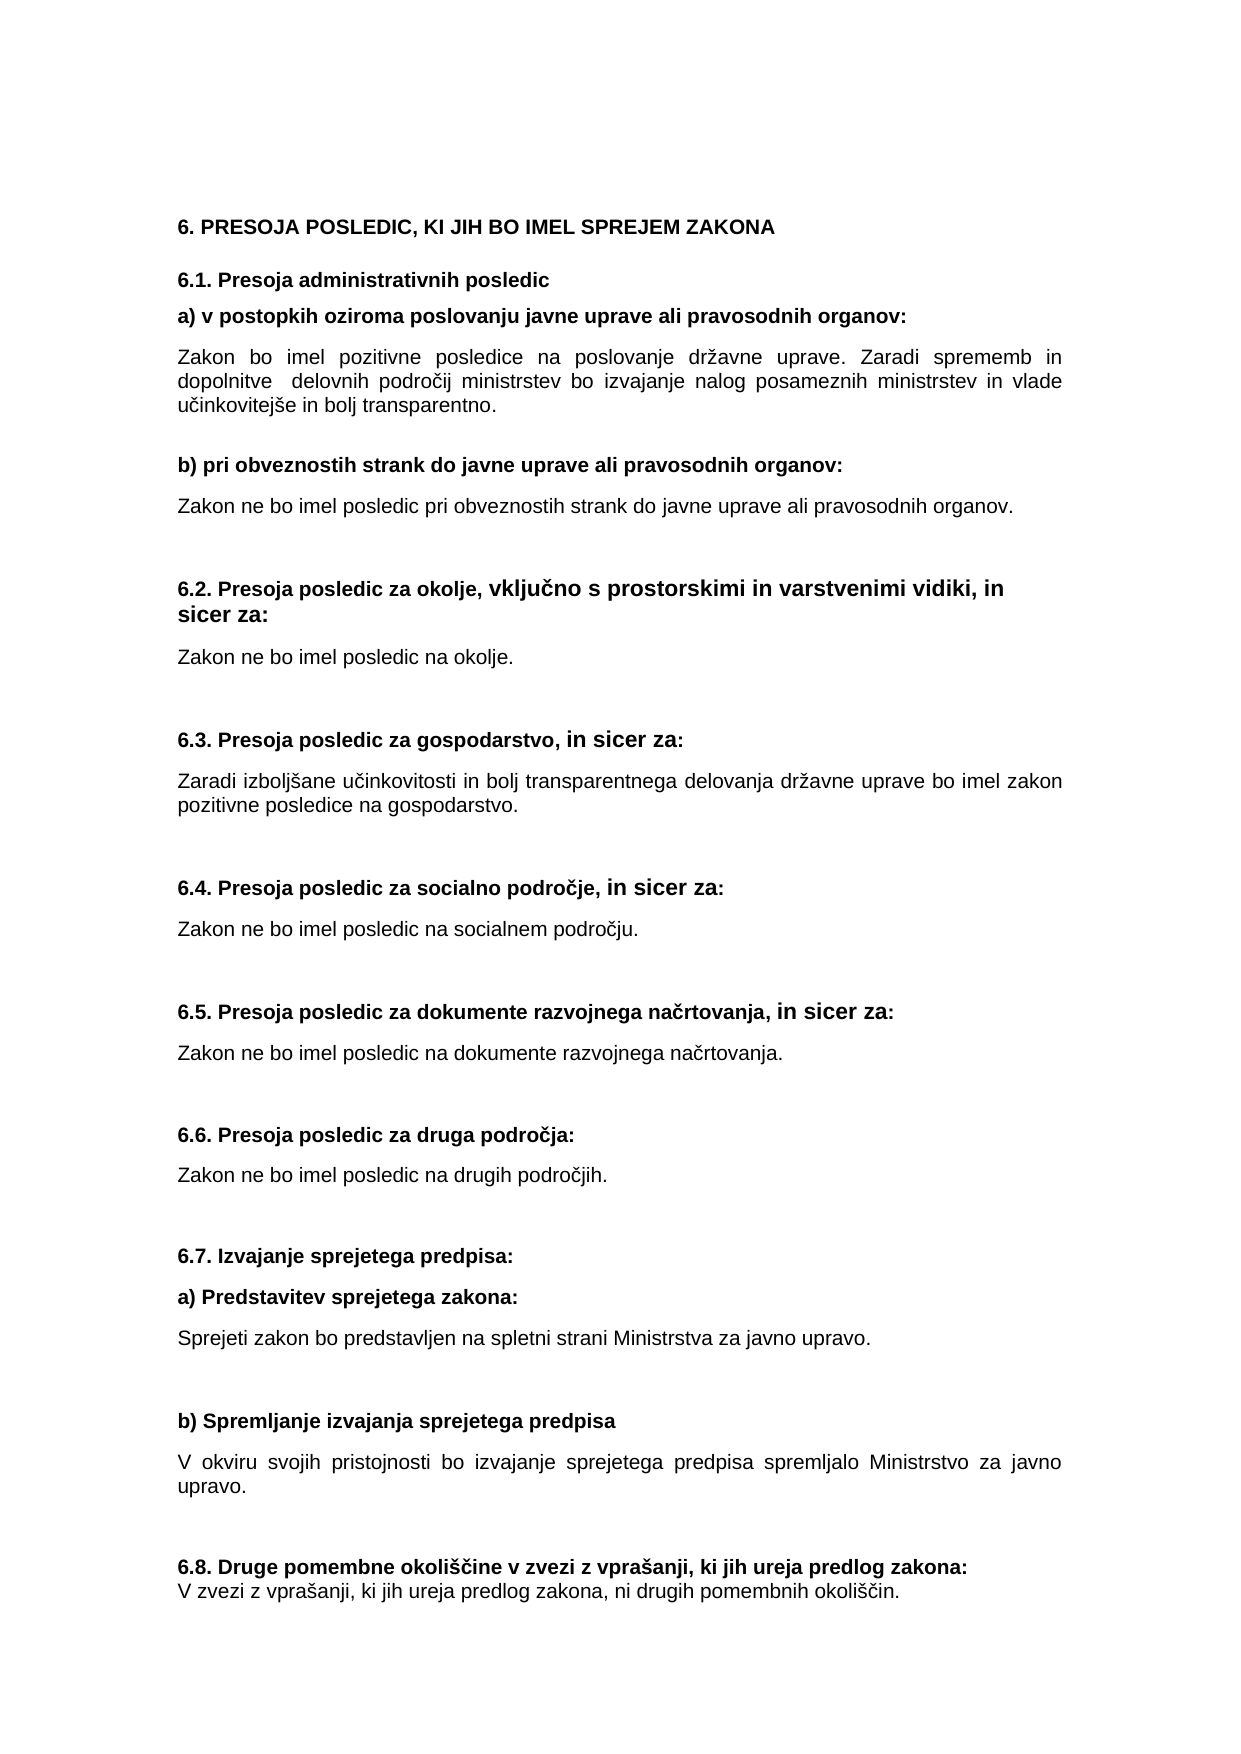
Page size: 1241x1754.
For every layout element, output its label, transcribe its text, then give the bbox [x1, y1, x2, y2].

list 6.1. Presoja administrativnih posledic [177, 268, 1063, 292]
text b) Spremljanje izvajanja sprejetega predpisa [177, 1409, 1063, 1433]
text Zakon ne bo imel posledic pri obveznostih strank do javne uprave ali pravosodnih organov. [177, 494, 1063, 518]
text 6. PRESOJA POSLEDIC, KI JIH BO IMEL SPREJEM ZAKONA [177, 215, 1063, 239]
text 6.5. Presoja posledic za dokumente razvojnega načrtovanja, in sicer za: [177, 998, 1063, 1024]
text Zakon ne bo imel posledic na drugih področjih. [177, 1163, 1063, 1187]
text Zakon ne bo imel posledic na socialnem področju. [177, 917, 1063, 941]
text V zvezi z vprašanji, ki jih ureja predlog zakona, ni drugih pomembnih okoliščin. [177, 1579, 1063, 1603]
text Zakon bo imel pozitivne posledice na poslovanje državne uprave. Zaradi sprememb in dopolnitve delovnih področij ministrstev bo izvajanje nalog posameznih ministrstev in vlade učinkovitejše in bolj transparentno. [177, 345, 1063, 417]
text 6.3. Presoja posledic za gospodarstvo, in sicer za: [177, 726, 1063, 752]
text V okviru svojih pristojnosti bo izvajanje sprejetega predpisa spremljalo Ministrstvo za javno upravo. [177, 1450, 1063, 1498]
text 6.4. Presoja posledic za socialno področje, in sicer za: [177, 874, 1063, 900]
text Sprejeti zakon bo predstavljen na spletni strani Ministrstva za javno upravo. [177, 1326, 1063, 1349]
text Zakon ne bo imel posledic na okolje. [177, 644, 1063, 668]
text Zaradi izboljšane učinkovitosti in bolj transparentnega delovanja državne uprave bo imel zakon pozitivne posledice na gospodarstvo. [177, 769, 1063, 817]
text a) Predstavitev sprejetega zakona: [177, 1285, 1063, 1309]
text 6.7. Izvajanje sprejetega predpisa: [177, 1244, 1063, 1268]
text Zakon ne bo imel posledic na dokumente razvojnega načrtovanja. [177, 1041, 1063, 1065]
text 6.8. Druge pomembne okoliščine v zvezi z vprašanji, ki jih ureja predlog zakona: [177, 1555, 1063, 1579]
text 6.2. Presoja posledic za okolje, vključno s prostorskimi in varstvenimi vidiki, in sicer za: [177, 575, 1063, 628]
text a) v postopkih oziroma poslovanju javne uprave ali pravosodnih organov: [177, 304, 1063, 328]
text b) pri obveznostih strank do javne uprave ali pravosodnih organov: [177, 453, 1063, 477]
text 6.6. Presoja posledic za druga področja: [177, 1122, 1063, 1146]
